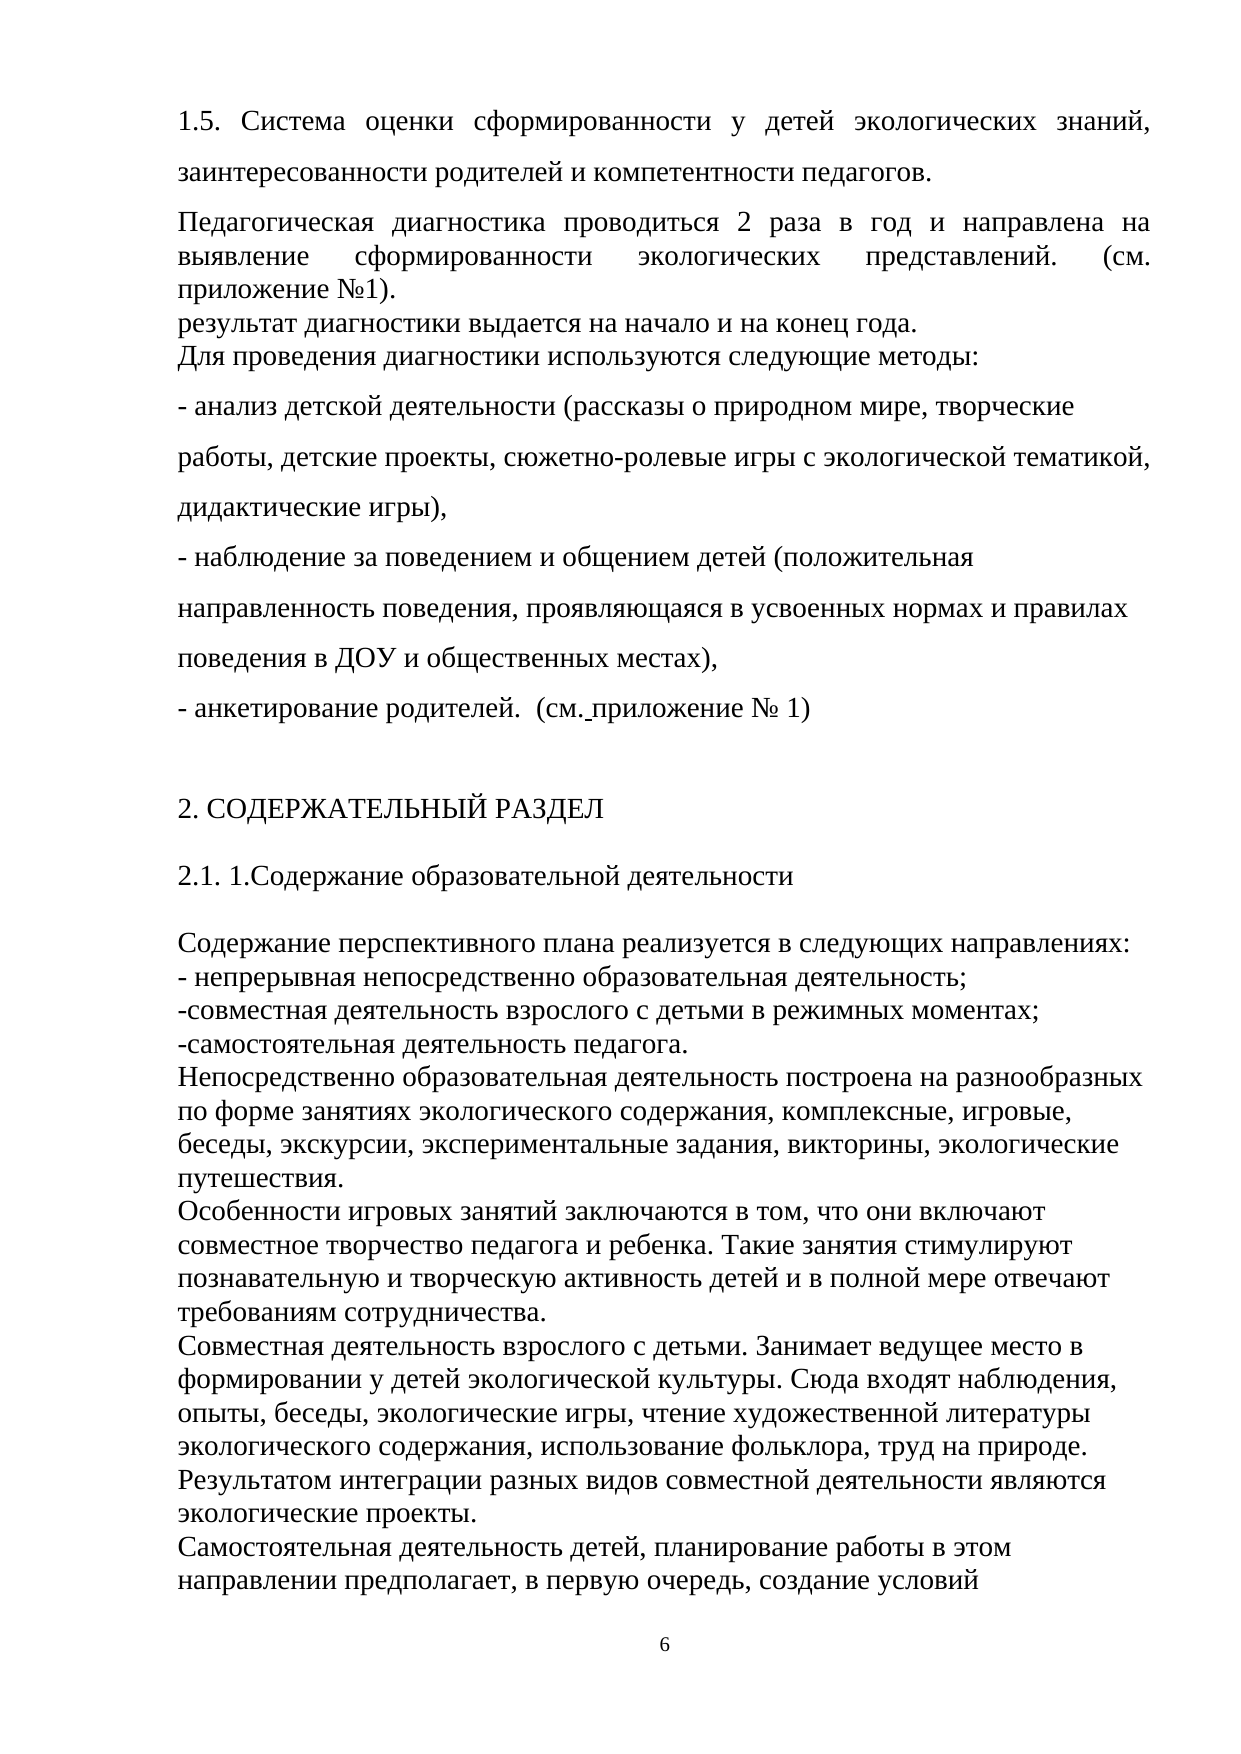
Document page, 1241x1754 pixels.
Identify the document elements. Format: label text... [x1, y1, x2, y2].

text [177, 1529, 1152, 1596]
text результат диагностики выдается на начало и на конец года. [177, 305, 1152, 338]
text Непосредственно образовательная деятельность построена на разнообразных по форме занятиях экологического содержания, комплексные, игровые, беседы, экскурсии, экспериментальные задания, викторины, экологические путешествия. [177, 1059, 1152, 1193]
text Совместная деятельность взрослого с детьми. Занимает ведущее место в формировании у детей экологической культуры. Сюда входят наблюдения, опыты, беседы, экологические игры, чтение художественной литературы экологического содержания, использование фольклора, труд на природе. Результатом интеграции разных видов совместной деятельности являются экологические проекты. [177, 1328, 1152, 1529]
text - непрерывная непосредственно образовательная деятельность; [177, 959, 1152, 992]
text 1.5. Система оценки сформированности у детей экологических знаний, заинтересованности родителей и компетентности педагогов. [177, 103, 1152, 187]
text - анализ детской деятельности (рассказы о природном мире, творческие работы, детские проекты, сюжетно-ролевые игры с экологической тематикой, дидактические игры), [177, 388, 1152, 523]
text Для проведения диагностики используются следующие методы: [177, 338, 1152, 372]
text Содержание перспективного плана реализуется в следующих направлениях: [177, 925, 1152, 959]
text - наблюдение за поведением и общением детей (положительная направленность поведения, проявляющаяся в усвоенных нормах и правилах поведения в ДОУ и общественных местах), - анкетирование родителей. (см. приложение № 1) [177, 539, 1152, 724]
text -самостоятельная деятельность педагога. [177, 1026, 1152, 1059]
text -совместная деятельность взрослого с детьми в режимных моментах; [177, 992, 1152, 1026]
text 2.1. 1.Содержание образовательной деятельности [177, 858, 1152, 892]
text 2. СОДЕРЖАТЕЛЬНЫЙ РАЗДЕЛ [177, 791, 1152, 824]
text Педагогическая диагностика проводиться 2 раза в год и направлена на выявление сформированности экологических представлений. (см. приложение №1). [177, 204, 1152, 305]
text Особенности игровых занятий заключаются в том, что они включают совместное творчество педагога и ребенка. Такие занятия стимулируют познавательную и творческую активность детей и в полной мере отвечают требованиям сотрудничества. [177, 1193, 1152, 1328]
